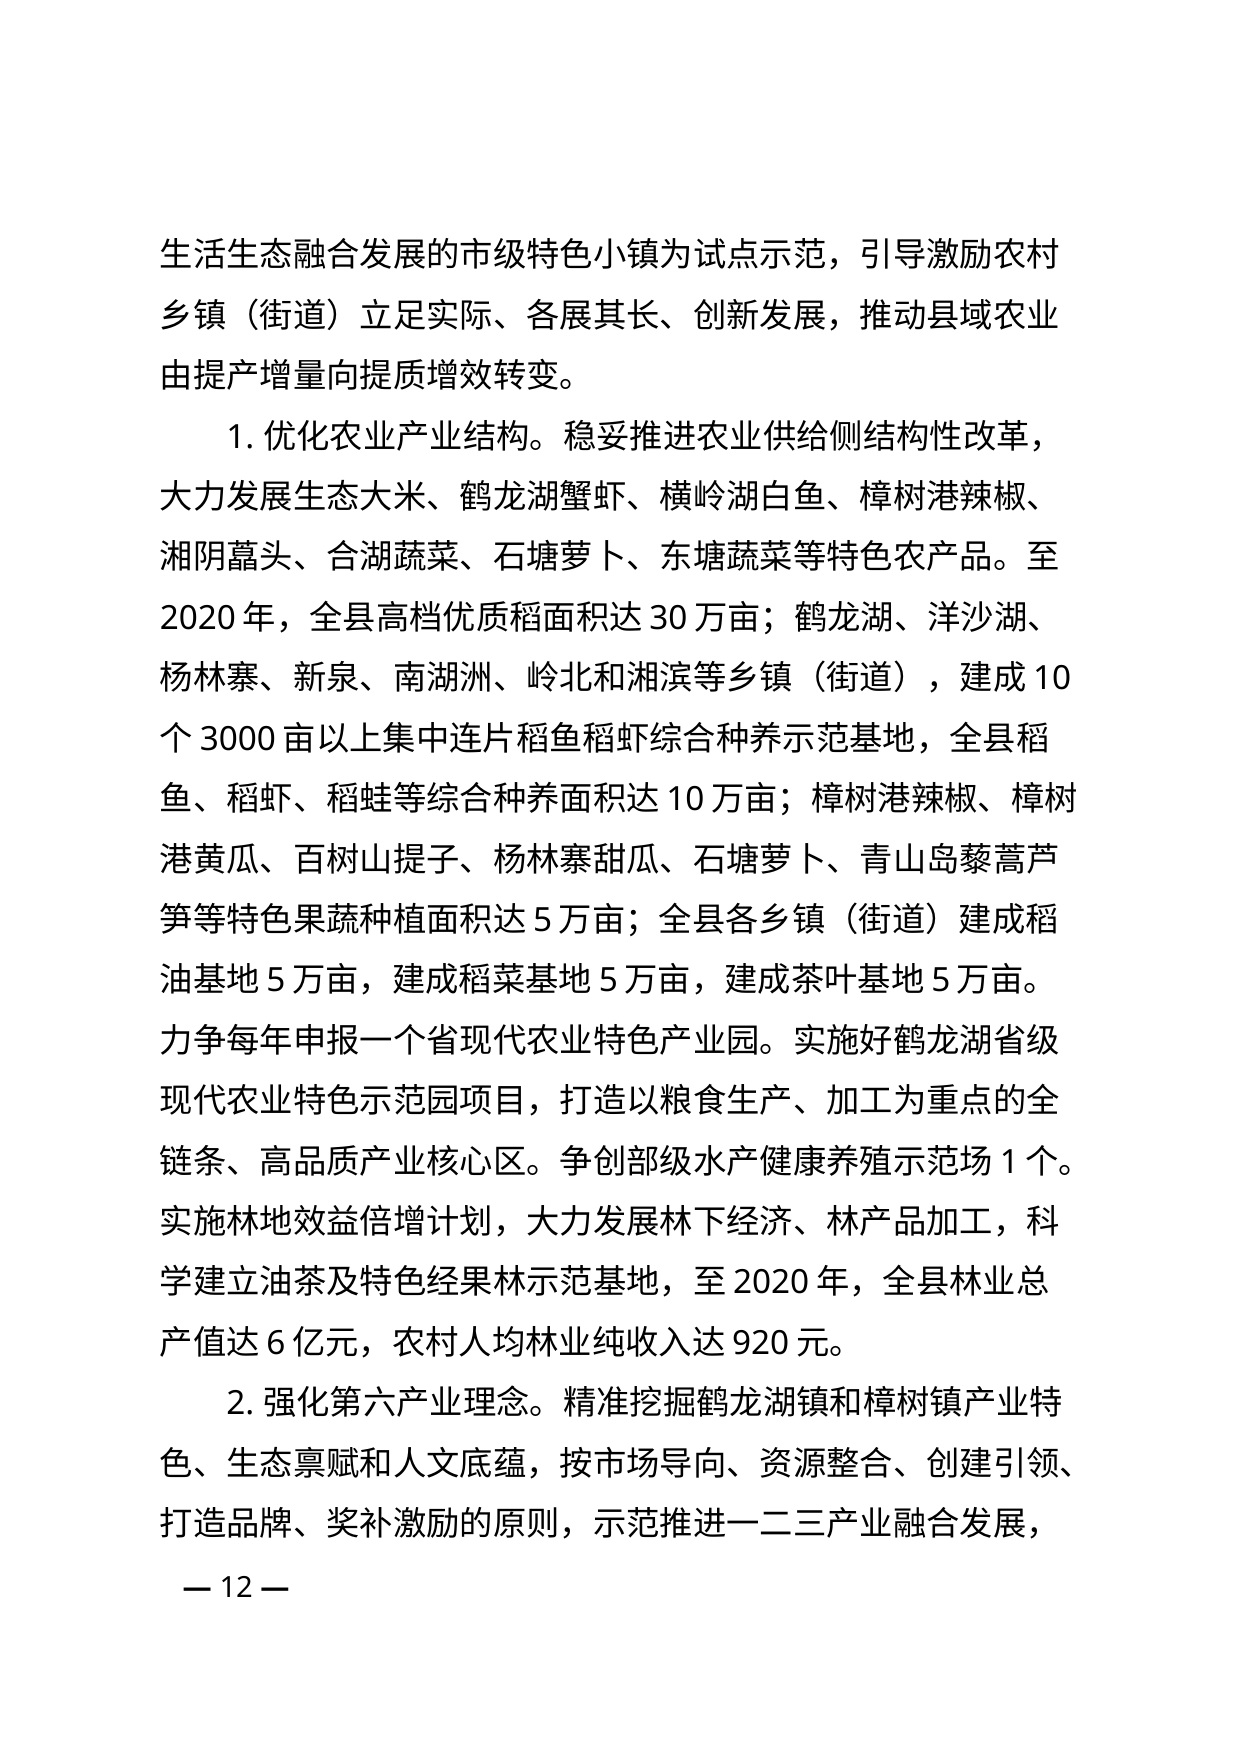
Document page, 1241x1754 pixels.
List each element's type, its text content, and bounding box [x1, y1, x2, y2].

text 1. 优化农业产业结构。稳妥推进农业供给侧结构性改革，大力发展生态大米、鹤龙湖蟹虾、横岭湖白鱼、樟树港辣椒、湘阴藠头、合湖蔬菜、石塘萝卜、东塘蔬菜等特色农产品。至2020年，全县高档优质稻面积达30万亩；鹤龙湖、洋沙湖、杨林寨、新泉、南湖洲、岭北和湘滨等乡镇（街道），建成10个3000亩以上集中连片稻鱼稻虾综合种养示范基地，全县稻鱼、稻虾、稻蛙等综合种养面积达10万亩；樟树港辣椒、樟树港黄瓜、百树山提子、杨林寨甜瓜、石塘萝卜、青山岛藜蒿芦笋等特色果蔬种植面积达5万亩；全县各乡镇（街道）建成稻油基地5万亩，建成稻菜基地5万亩，建成茶叶基地5万亩。力争每年申报一个省现代农业特色产业园。实施好鹤龙湖省级现代农业特色示范园项目，打造以粮食生产、加工为重点的全链条、高品质产业核心区。争创部级水产健康养殖示范场1个。实施林地效益倍增计划，大力发展林下经济、林产品加工，科学建立油茶及特色经果林示范基地，至2020年，全县林业总产值达6亿元，农村人均林业纯收入达920元。 [159, 400, 1081, 1366]
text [159, 218, 1081, 400]
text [159, 1366, 1081, 1548]
